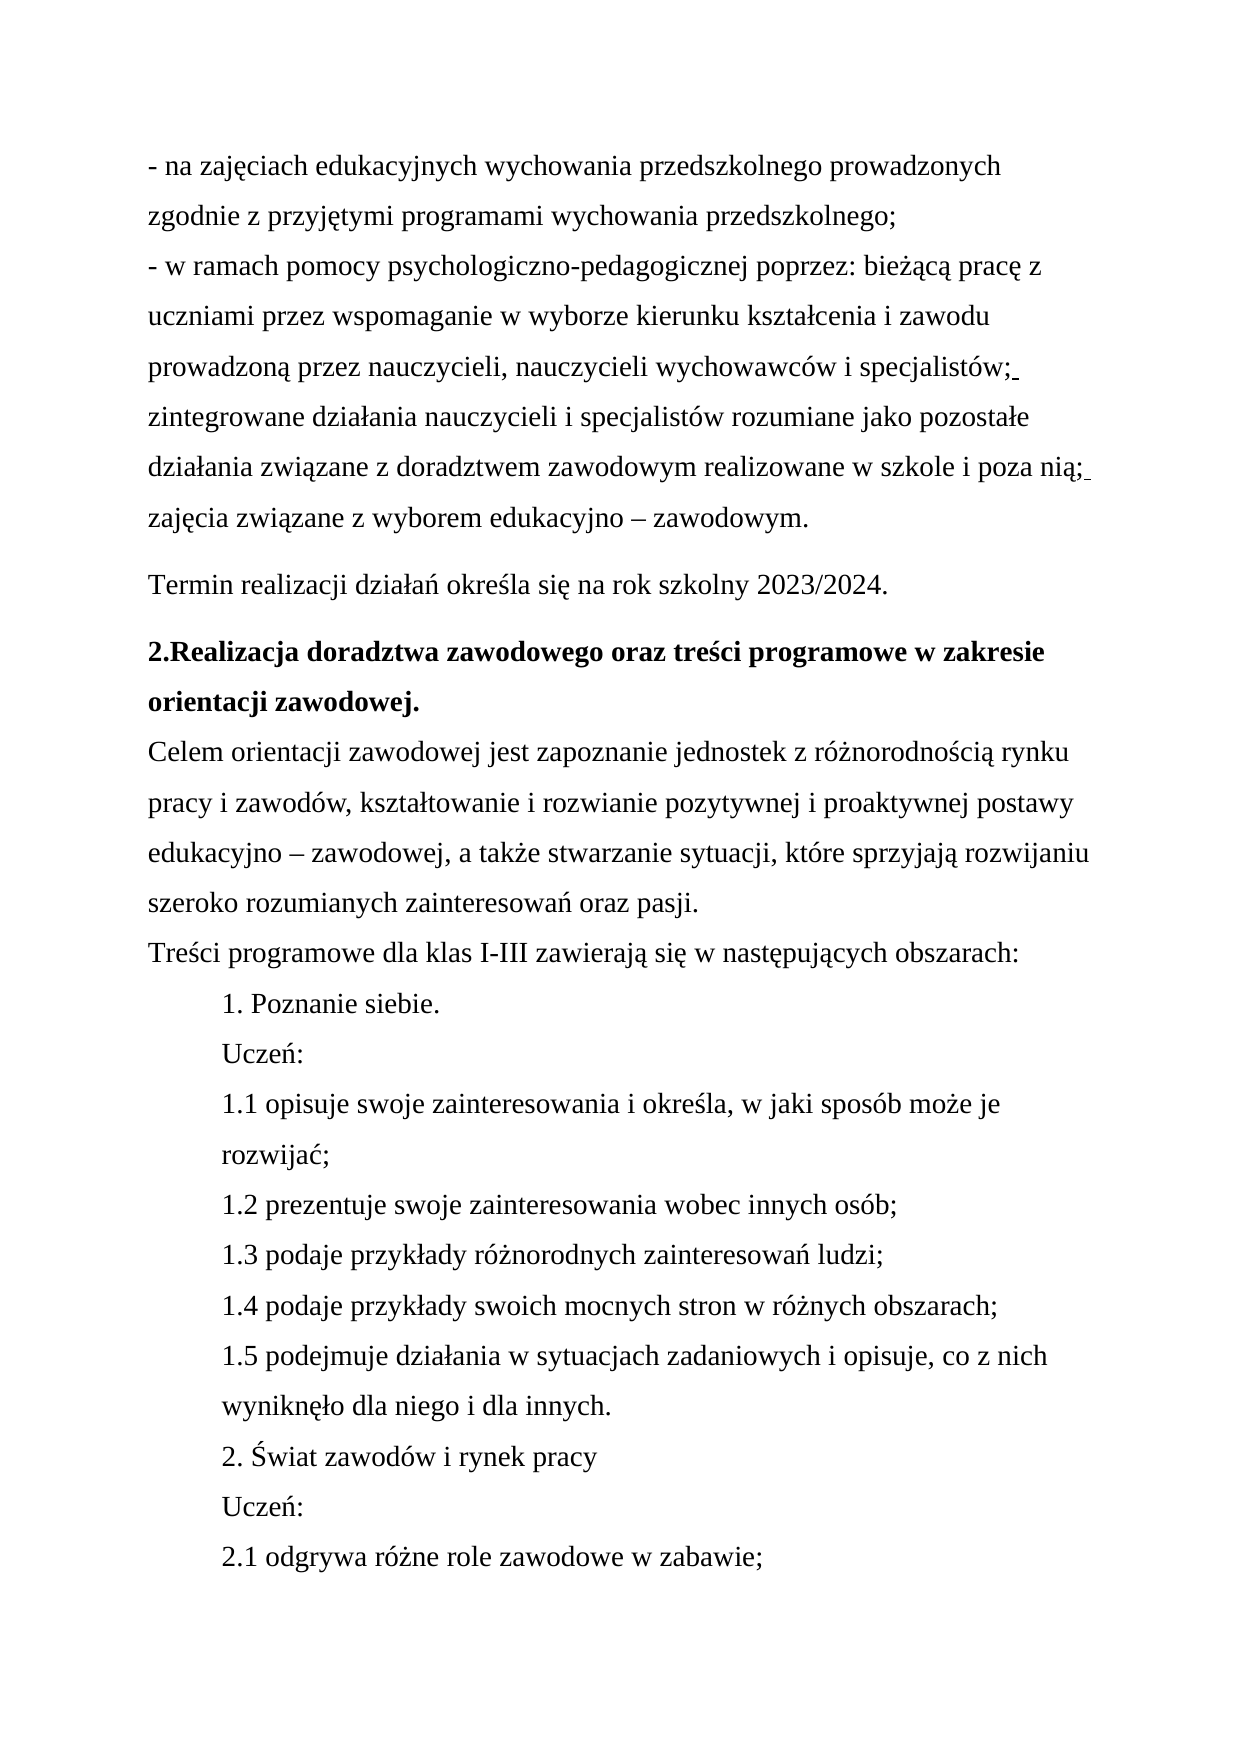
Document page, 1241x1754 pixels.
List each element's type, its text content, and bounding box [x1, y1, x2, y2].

text 1.2 prezentuje swoje zainteresowania wobec innych osób; [148, 1187, 1093, 1221]
text - w ramach pomocy psychologiczno-pedagogicznej poprzez: bieżącą pracę z uczniami przez wspomaganie w wyborze kierunku kształcenia i zawodu prowadzoną przez nauczycieli, nauczycieli wychowawców i specjalistów; zintegrowane działania nauczycieli i specjalistów rozumiane jako pozostałe działania związane z doradztwem zawodowym realizowane w szkole i poza nią; zajęcia związane z wyborem edukacyjno – zawodowym. [148, 248, 1093, 533]
text Termin realizacji działań określa się na rok szkolny 2023/2024. [148, 567, 1093, 600]
text - na zajęciach edukacyjnych wychowania przedszkolnego prowadzonych zgodnie z przyjętymi programami wychowania przedszkolnego; [148, 148, 1093, 231]
text Treści programowe dla klas I-III zawierają się w następujących obszarach: 1. Poznanie siebie. [148, 936, 1093, 1019]
text 1.1 opisuje swoje zainteresowania i określa, w jaki sposób może je rozwijać; [221, 1087, 1093, 1170]
text 2.Realizacja doradztwa zawodowego oraz treści programowe w zakresie orientacji zawodowej. [148, 634, 1093, 718]
text Celem orientacji zawodowej jest zapoznanie jednostek z różnorodnością rynku pracy i zawodów, kształtowanie i rozwianie pozytywnej i proaktywnej postawy edukacyjno – zawodowej, a także stwarzanie sytuacji, które sprzyjają rozwijaniu szeroko rozumianych zainteresowań oraz pasji. [148, 734, 1093, 919]
text 2.1 odgrywa różne role zawodowe w zabawie; [148, 1539, 1093, 1573]
text 1.4 podaje przykłady swoich mocnych stron w różnych obszarach; [148, 1288, 1093, 1321]
text 2. Świat zawodów i rynek pracy [221, 1439, 1093, 1472]
text 1.3 podaje przykłady różnorodnych zainteresowań ludzi; [148, 1237, 1093, 1271]
text Uczeń: [148, 1036, 1093, 1070]
text 1.5 podejmuje działania w sytuacjach zadaniowych i opisuje, co z nich wyniknęło dla niego i dla innych. [221, 1338, 1093, 1422]
text Uczeń: [221, 1489, 1093, 1523]
